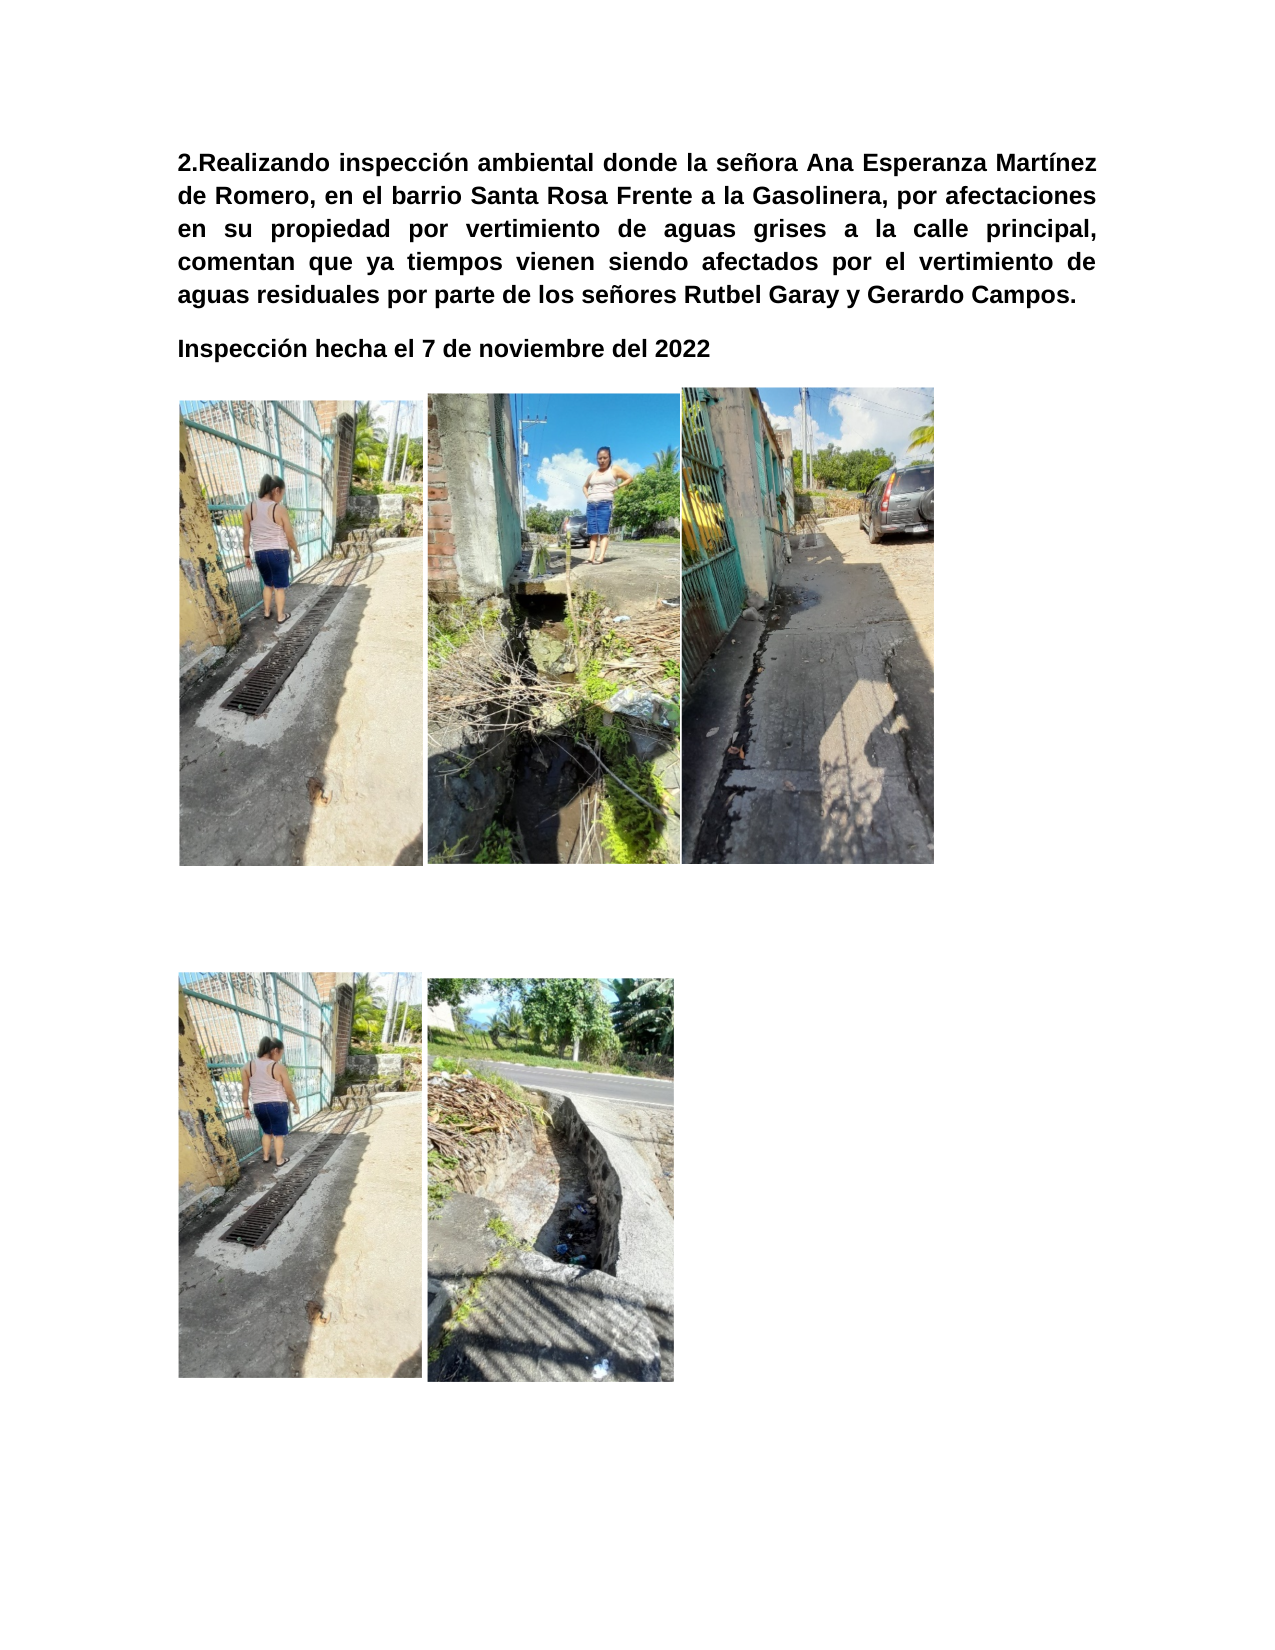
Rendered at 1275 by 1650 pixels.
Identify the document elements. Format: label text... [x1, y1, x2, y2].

picture [180, 401, 423, 866]
text 2.Realizando inspección ambiental donde la señora Ana Esperanza Martínez de Romero, en el barrio Santa Rosa Frente a la Gasolinera, por afectaciones en su propiedad por vertimiento de aguas grises a la calle principal, comentan que ya tiempos vienen siendo afectados por el vertimiento de aguas residuales por parte de los señores Rutbel Garay y Gerardo Campos. [177, 148, 1098, 308]
picture [428, 394, 680, 863]
picture [428, 979, 673, 1381]
text Inspección hecha el 7 de noviembre del 2022 [177, 333, 1098, 362]
picture [179, 973, 421, 1377]
picture [682, 388, 934, 864]
